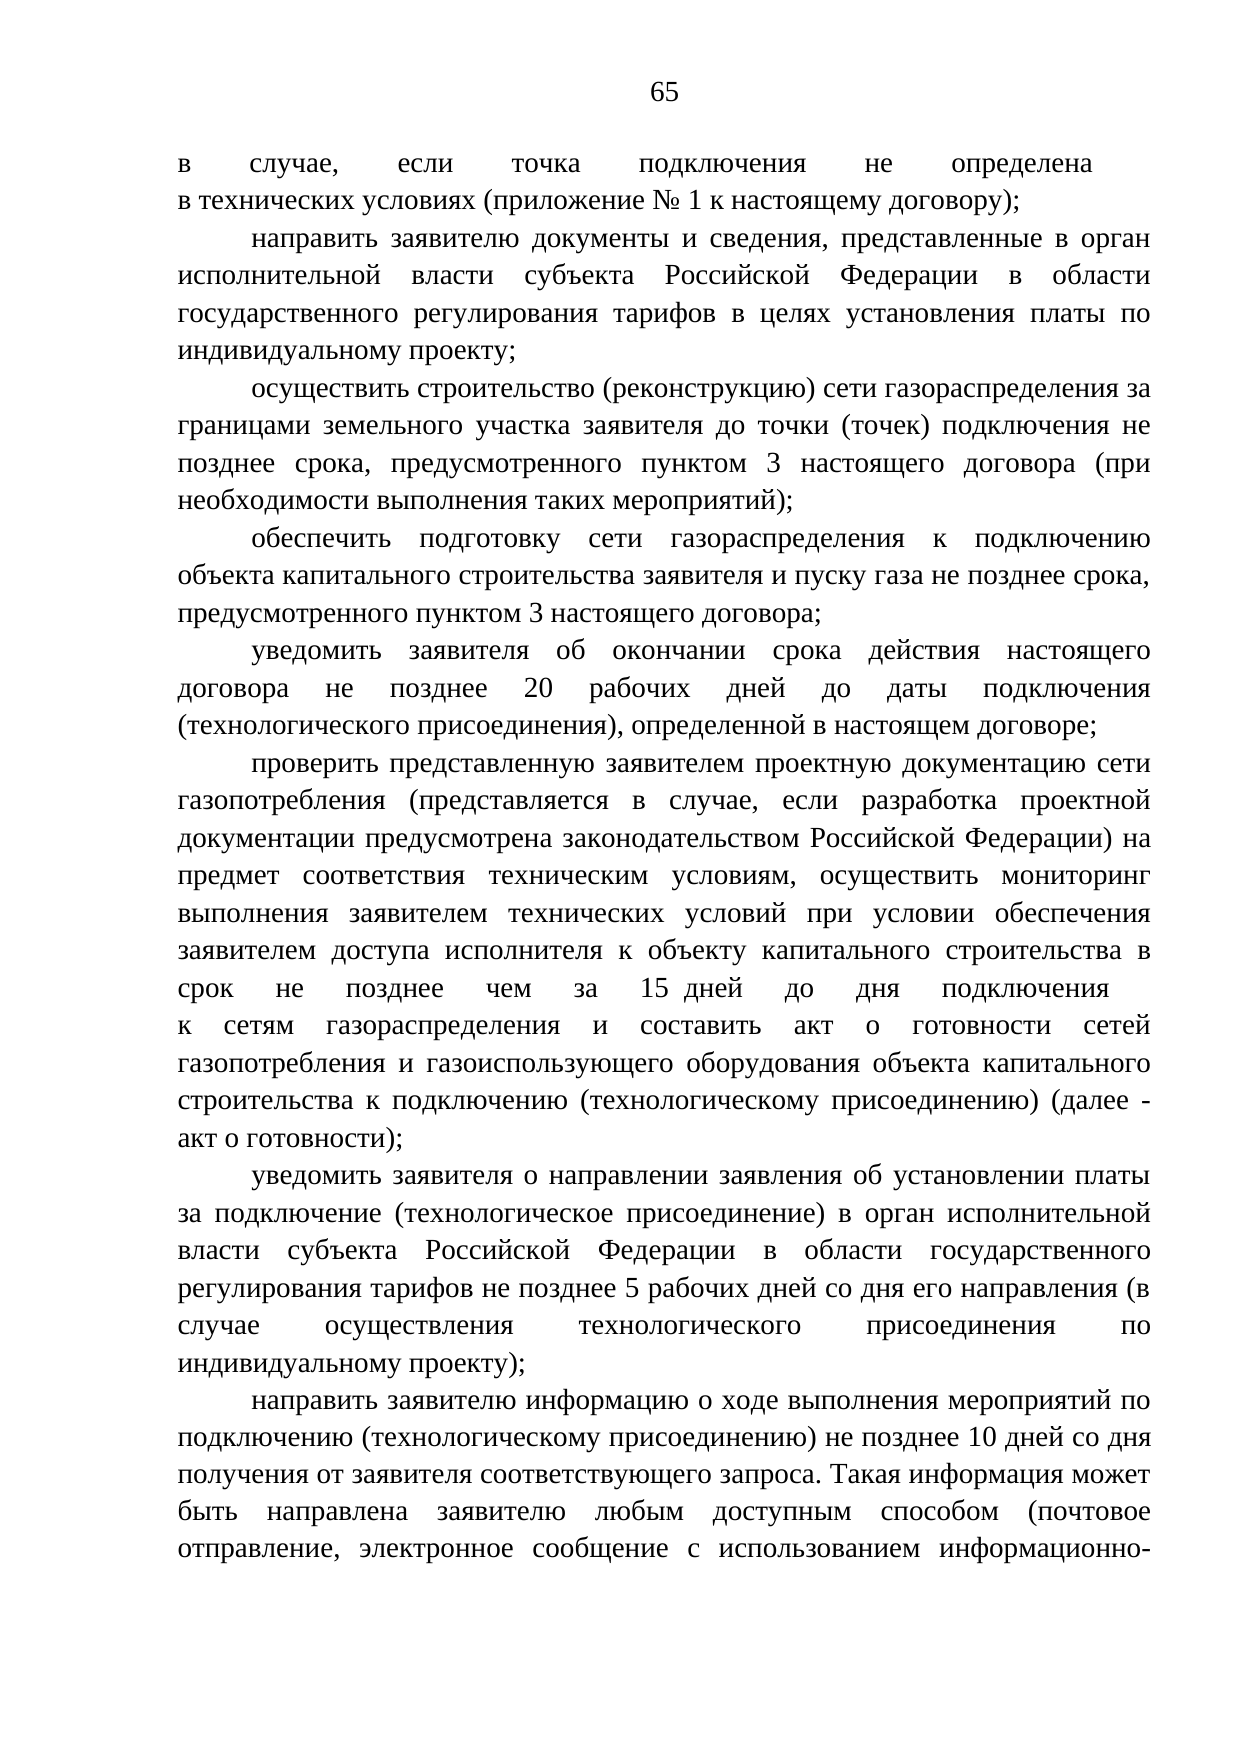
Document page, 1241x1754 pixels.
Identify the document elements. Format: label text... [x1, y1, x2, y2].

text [177, 141, 1152, 216]
text осуществить строительство (реконструкцию) сети газораспределения за границами земельного участка заявителя до точки (точек) подключения не позднее срока, предусмотренного пунктом 3 настоящего договора (при необходимости выполнения таких мероприятий); [177, 366, 1152, 516]
text уведомить заявителя об окончании срока действия настоящего договора не позднее 20 рабочих дней до даты подключения (технологического присоединения), определенной в настоящем договоре; [177, 628, 1152, 741]
text проверить представленную заявителем проектную документацию сети газопотребления (представляется в случае, если разработка проектной документации предусмотрена законодательством Российской Федерации) на предмет соответствия техническим условиям, осуществить мониторинг выполнения заявителем технических условий при условии обеспечения заявителем доступа исполнителя к объекту капитального строительства в срок не позднее чем за 15 дней до дня подключения к сетям газораспределения и составить акт о готовности сетей газопотребления и газоиспользующего оборудования объекта капитального строительства к подключению (технологическому присоединению) (далее - акт о готовности); [177, 741, 1152, 1153]
text уведомить заявителя о направлении заявления об установлении платы за подключение (технологическое присоединение) в орган исполнительной власти субъекта Российской Федерации в области государственного регулирования тарифов не позднее 5 рабочих дней со дня его направления (в случае осуществления технологического присоединения по индивидуальному проекту); [177, 1153, 1152, 1378]
text обеспечить подготовку сети газораспределения к подключению объекта капитального строительства заявителя и пуску газа не позднее срока, предусмотренного пунктом 3 настоящего договора; [177, 516, 1152, 628]
text направить заявителю документы и сведения, представленные в орган исполнительной власти субъекта Российской Федерации в области государственного регулирования тарифов в целях установления платы по индивидуальному проекту; [177, 216, 1152, 366]
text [177, 1378, 1152, 1564]
